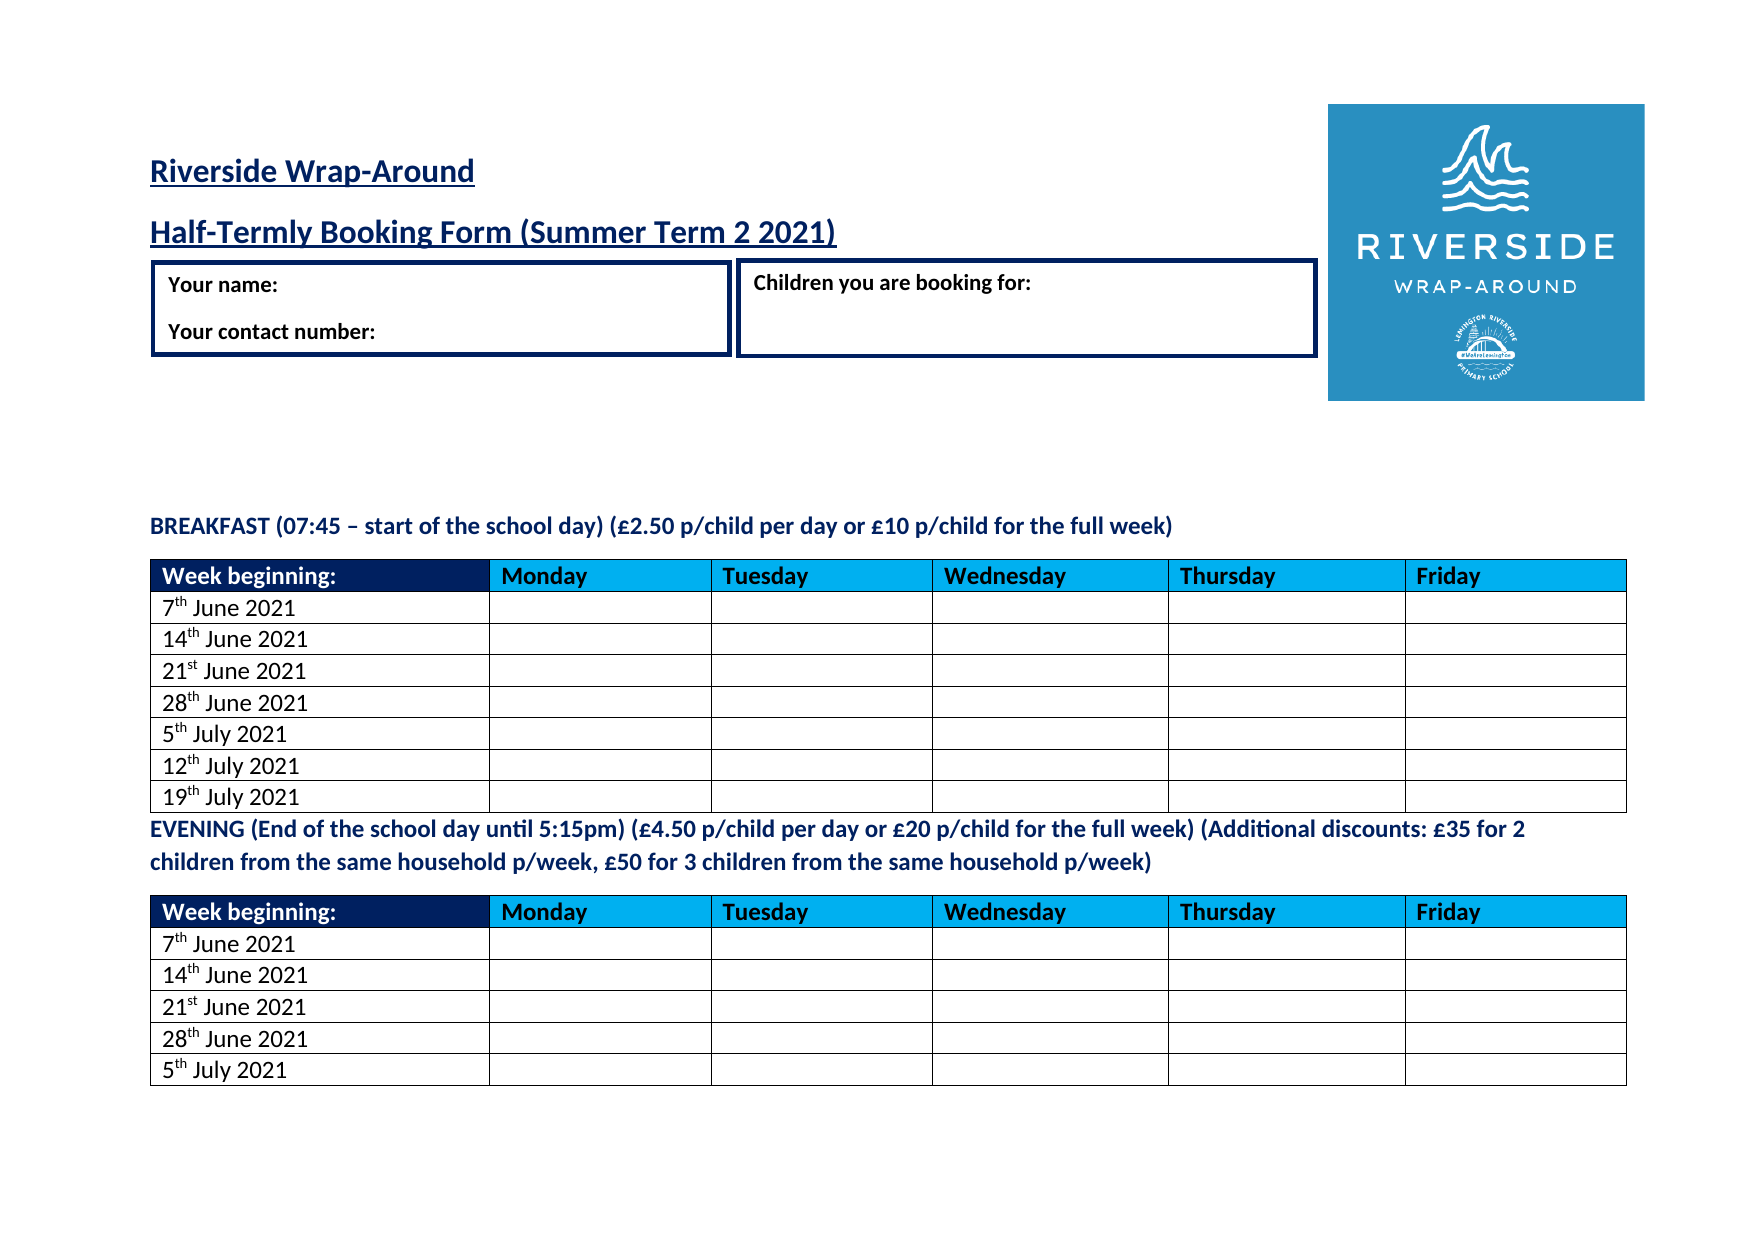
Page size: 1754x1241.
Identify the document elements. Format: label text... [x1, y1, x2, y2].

table_cell [712, 991, 932, 1022]
table_cell 5th July 2021 [151, 718, 489, 749]
table_cell [1406, 928, 1626, 958]
table_cell [1406, 1054, 1626, 1085]
table_cell [933, 781, 1168, 812]
table_cell [1169, 1023, 1405, 1053]
table_cell [1406, 750, 1626, 780]
table_cell [712, 781, 932, 812]
table_cell [1169, 1054, 1405, 1085]
table_cell [490, 624, 711, 654]
table_cell [1169, 624, 1405, 654]
table_cell [1169, 750, 1405, 780]
table_header Friday [1406, 560, 1626, 591]
table_header Thursday [1169, 560, 1405, 591]
table_header Tuesday [712, 560, 932, 591]
picture [1328, 104, 1645, 401]
table_cell [712, 960, 932, 990]
table_cell [1406, 991, 1626, 1022]
table_cell [490, 1054, 711, 1085]
table_cell [933, 592, 1168, 622]
table_header Thursday [1169, 896, 1405, 927]
table_cell [933, 1023, 1168, 1053]
table_cell 21st June 2021 [151, 655, 489, 686]
text EVENING (End of the school day until 5:15pm) (£4.50 p/child per day or £20 p/child for the full week) (Additional discounts: £35 for 2 children from the same household p/week, £50 for 3 children from the same household p/week) [150, 813, 1604, 876]
table_cell [1169, 960, 1405, 990]
table_cell [1169, 718, 1405, 749]
table_header Monday [490, 896, 711, 927]
table_header Friday [1406, 896, 1626, 927]
table_cell [933, 624, 1168, 654]
table_cell [490, 960, 711, 990]
table_cell [712, 592, 932, 622]
table_cell [712, 1023, 932, 1053]
table_cell [490, 928, 711, 958]
table_cell 28th June 2021 [151, 687, 489, 717]
text BREAKFAST (07:45 – start of the school day) (£2.50 p/child per day or £10 p/child for the full week) [150, 510, 1604, 540]
table_cell [490, 1023, 711, 1053]
table_cell [1169, 655, 1405, 686]
table_cell [712, 624, 932, 654]
table_cell [712, 1054, 932, 1085]
table_cell [933, 655, 1168, 686]
table_cell [712, 655, 932, 686]
table_cell [1169, 687, 1405, 717]
table_cell [490, 781, 711, 812]
table_cell [712, 750, 932, 780]
table_cell [933, 928, 1168, 958]
table_cell 28th June 2021 [151, 1023, 489, 1053]
table_cell [933, 960, 1168, 990]
table_cell 7th June 2021 [151, 592, 489, 622]
table_header Wednesday [933, 560, 1168, 591]
table_cell 21st June 2021 [151, 991, 489, 1022]
table_cell [933, 718, 1168, 749]
table_cell [1169, 781, 1405, 812]
table_cell [1406, 624, 1626, 654]
table_cell [933, 750, 1168, 780]
text Riverside Wrap-Around [150, 150, 1328, 191]
table_cell 7th June 2021 [151, 928, 489, 958]
table_cell 5th July 2021 [151, 1054, 489, 1085]
table_cell [712, 718, 932, 749]
table_cell [490, 750, 711, 780]
table_cell 19th July 2021 [151, 781, 489, 812]
table_cell [1406, 781, 1626, 812]
text Half-Termly Booking Form (Summer Term 2 2021) [150, 211, 1328, 251]
table_cell [1406, 655, 1626, 686]
table_cell 14th June 2021 [151, 960, 489, 990]
table_header Tuesday [712, 896, 932, 927]
table_cell [1406, 718, 1626, 749]
table_cell [1169, 991, 1405, 1022]
table_header Wednesday [933, 896, 1168, 927]
table_cell [1406, 687, 1626, 717]
table_cell [712, 687, 932, 717]
table_cell [1406, 960, 1626, 990]
table_cell [1406, 592, 1626, 622]
table_cell [490, 592, 711, 622]
table_cell [490, 991, 711, 1022]
table_header Week beginning: [151, 560, 489, 591]
table_cell [712, 928, 932, 958]
table_cell [490, 687, 711, 717]
table_cell [490, 718, 711, 749]
table_cell 12th July 2021 [151, 750, 489, 780]
table_cell 14th June 2021 [151, 624, 489, 654]
table_header Monday [490, 560, 711, 591]
table_cell [933, 1054, 1168, 1085]
table_cell [933, 687, 1168, 717]
table_cell [1169, 928, 1405, 958]
table_cell [1169, 592, 1405, 622]
table_cell [1406, 1023, 1626, 1053]
table_header Week beginning: [151, 896, 489, 927]
table_cell [933, 991, 1168, 1022]
table_cell [490, 655, 711, 686]
